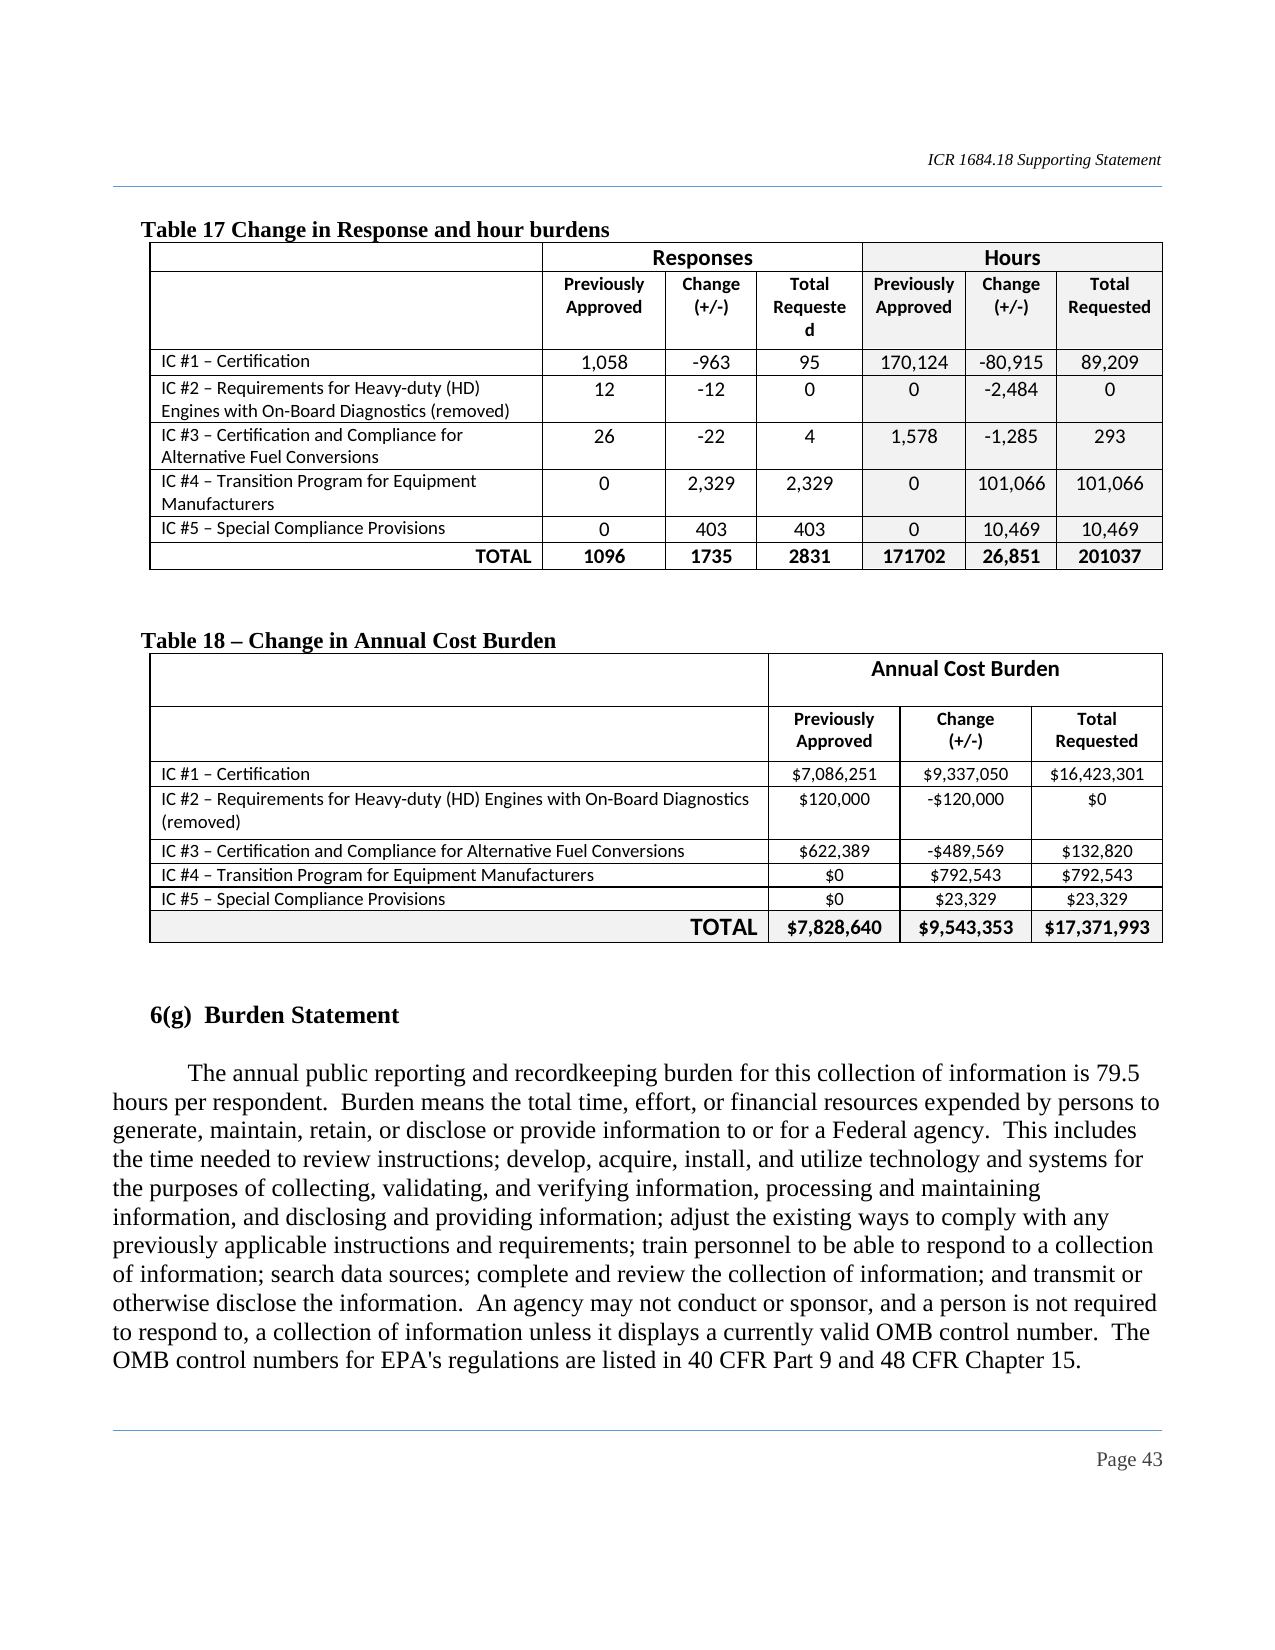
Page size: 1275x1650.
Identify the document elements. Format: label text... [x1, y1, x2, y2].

table_cell Total Requested [1057, 272, 1162, 348]
table_cell [151, 707, 768, 761]
table_cell TOTAL [151, 543, 542, 568]
table_cell IC #1 – Certification [151, 350, 542, 375]
table_cell Previously Approved [769, 707, 899, 761]
table_cell $23,329 [1032, 888, 1162, 910]
table_cell $792,543 [1032, 864, 1162, 886]
table_cell -2,484 [966, 376, 1056, 422]
table_cell -1,285 [966, 423, 1056, 469]
table_cell 10,469 [966, 517, 1056, 542]
table_cell -80,915 [966, 350, 1056, 375]
table_cell $0 [769, 888, 899, 910]
table_cell 2,329 [757, 470, 862, 516]
table_cell 0 [1057, 376, 1162, 422]
table_cell $7,828,640 [769, 911, 899, 942]
list Table 18 – Change in Annual Cost Burden [141, 627, 1162, 653]
table_cell $0 [769, 864, 899, 886]
table_cell IC #1 – Certification [151, 762, 768, 786]
table_cell $23,329 [901, 888, 1031, 910]
table_cell 89,209 [1057, 350, 1162, 375]
table_cell $7,086,251 [769, 762, 899, 786]
table_header [151, 243, 542, 271]
table_cell 171,702 [863, 543, 965, 568]
table_cell -963 [666, 350, 756, 375]
list The annual public reporting and recordkeeping burden for this collection of information is 79.5 hours per respondent. Burden means the total time, effort, or financial resources expended by persons to generate, maintain, retain, or disclose or provide information to or for a Federal agency. This includes the time needed to review instructions; develop, acquire, install, and utilize technology and systems for the purposes of collecting, validating, and verifying information, processing and maintaining information, and disclosing and providing information; adjust the existing ways to comply with any previously applicable instructions and requirements; train personnel to be able to respond to a collection of information; search data sources; complete and review the collection of information; and transmit or otherwise disclose the information. An agency may not conduct or sponsor, and a person is not required to respond to, a collection of information unless it displays a currently valid OMB control number. The OMB control numbers for EPA's regulations are listed in 40 CFR Part 9 and 48 CFR Chapter 15. [112, 1058, 1162, 1374]
table_cell 403 [757, 517, 862, 542]
list 6(g) Burden Statement [150, 1001, 1162, 1029]
table_cell IC #4 – Transition Program for Equipment Manufacturers [151, 864, 768, 886]
table_cell $0 [1032, 787, 1162, 838]
table_cell 0 [543, 470, 665, 516]
table_cell 201,037 [1057, 543, 1162, 568]
table_cell -12 [666, 376, 756, 422]
table_cell 12 [543, 376, 665, 422]
table_cell 101,066 [1057, 470, 1162, 516]
table_cell IC #2 – Requirements for Heavy-duty (HD) Engines with On-Board Diagnostics (removed) [151, 787, 768, 838]
table_cell Previously Approved [863, 272, 965, 348]
table_cell $9,543,353 [901, 911, 1031, 942]
table_cell 2,329 [666, 470, 756, 516]
table_header Hours [863, 243, 1162, 271]
table_cell [151, 272, 542, 348]
table_cell 26 [543, 423, 665, 469]
table_cell $622,389 [769, 840, 899, 862]
table_cell Total Requested [1032, 707, 1162, 761]
table_header Responses [543, 243, 862, 271]
table_cell $792,543 [901, 864, 1031, 886]
table_cell IC #3 – Certification and Compliance for Alternative Fuel Conversions [151, 423, 542, 469]
table_cell 0 [863, 470, 965, 516]
table_cell 0 [863, 376, 965, 422]
table_cell 1,058 [543, 350, 665, 375]
table_cell Change (+/-) [901, 707, 1031, 761]
table_cell $16,423,301 [1032, 762, 1162, 786]
table_cell -22 [666, 423, 756, 469]
table_header Annual Cost Burden [769, 654, 1162, 706]
table_cell 1,735 [666, 543, 756, 568]
table_cell IC #2 – Requirements for Heavy-duty (HD) Engines with On-Board Diagnostics (removed) [151, 376, 542, 422]
table_cell 0 [757, 376, 862, 422]
table_cell $17,371,993 [1032, 911, 1162, 942]
table_cell Total Requested [757, 272, 862, 348]
table_cell 293 [1057, 423, 1162, 469]
table_cell IC #4 – Transition Program for Equipment Manufacturers [151, 470, 542, 516]
table_cell -$120,000 [901, 787, 1031, 838]
table_cell $120,000 [769, 787, 899, 838]
table_cell 403 [666, 517, 756, 542]
table_cell 101,066 [966, 470, 1056, 516]
table_cell IC #3 – Certification and Compliance for Alternative Fuel Conversions [151, 840, 768, 862]
table_header [151, 654, 768, 706]
table_cell 0 [543, 517, 665, 542]
table_cell IC #5 – Special Compliance Provisions [151, 517, 542, 542]
table_cell 0 [863, 517, 965, 542]
table_cell IC #5 – Special Compliance Provisions [151, 888, 768, 910]
table_cell 3,880 [757, 543, 862, 568]
table_cell 1,096 [543, 543, 665, 568]
table_cell Previously Approved [543, 272, 665, 348]
table_cell 95 [757, 350, 862, 375]
table_cell Change (+/-) [966, 272, 1056, 348]
table_cell 26,851 [966, 543, 1056, 568]
list Table 17 Change in Response and hour burdens [141, 216, 1162, 242]
table_cell 170,124 [863, 350, 965, 375]
table_cell TOTAL [151, 911, 768, 942]
table_cell 10,469 [1057, 517, 1162, 542]
table_cell 4 [757, 423, 862, 469]
table_cell Change (+/-) [666, 272, 756, 348]
table_cell $132,820 [1032, 840, 1162, 862]
table_cell $9,337,050 [901, 762, 1031, 786]
table_cell 1,578 [863, 423, 965, 469]
table_cell -$489,569 [901, 840, 1031, 862]
